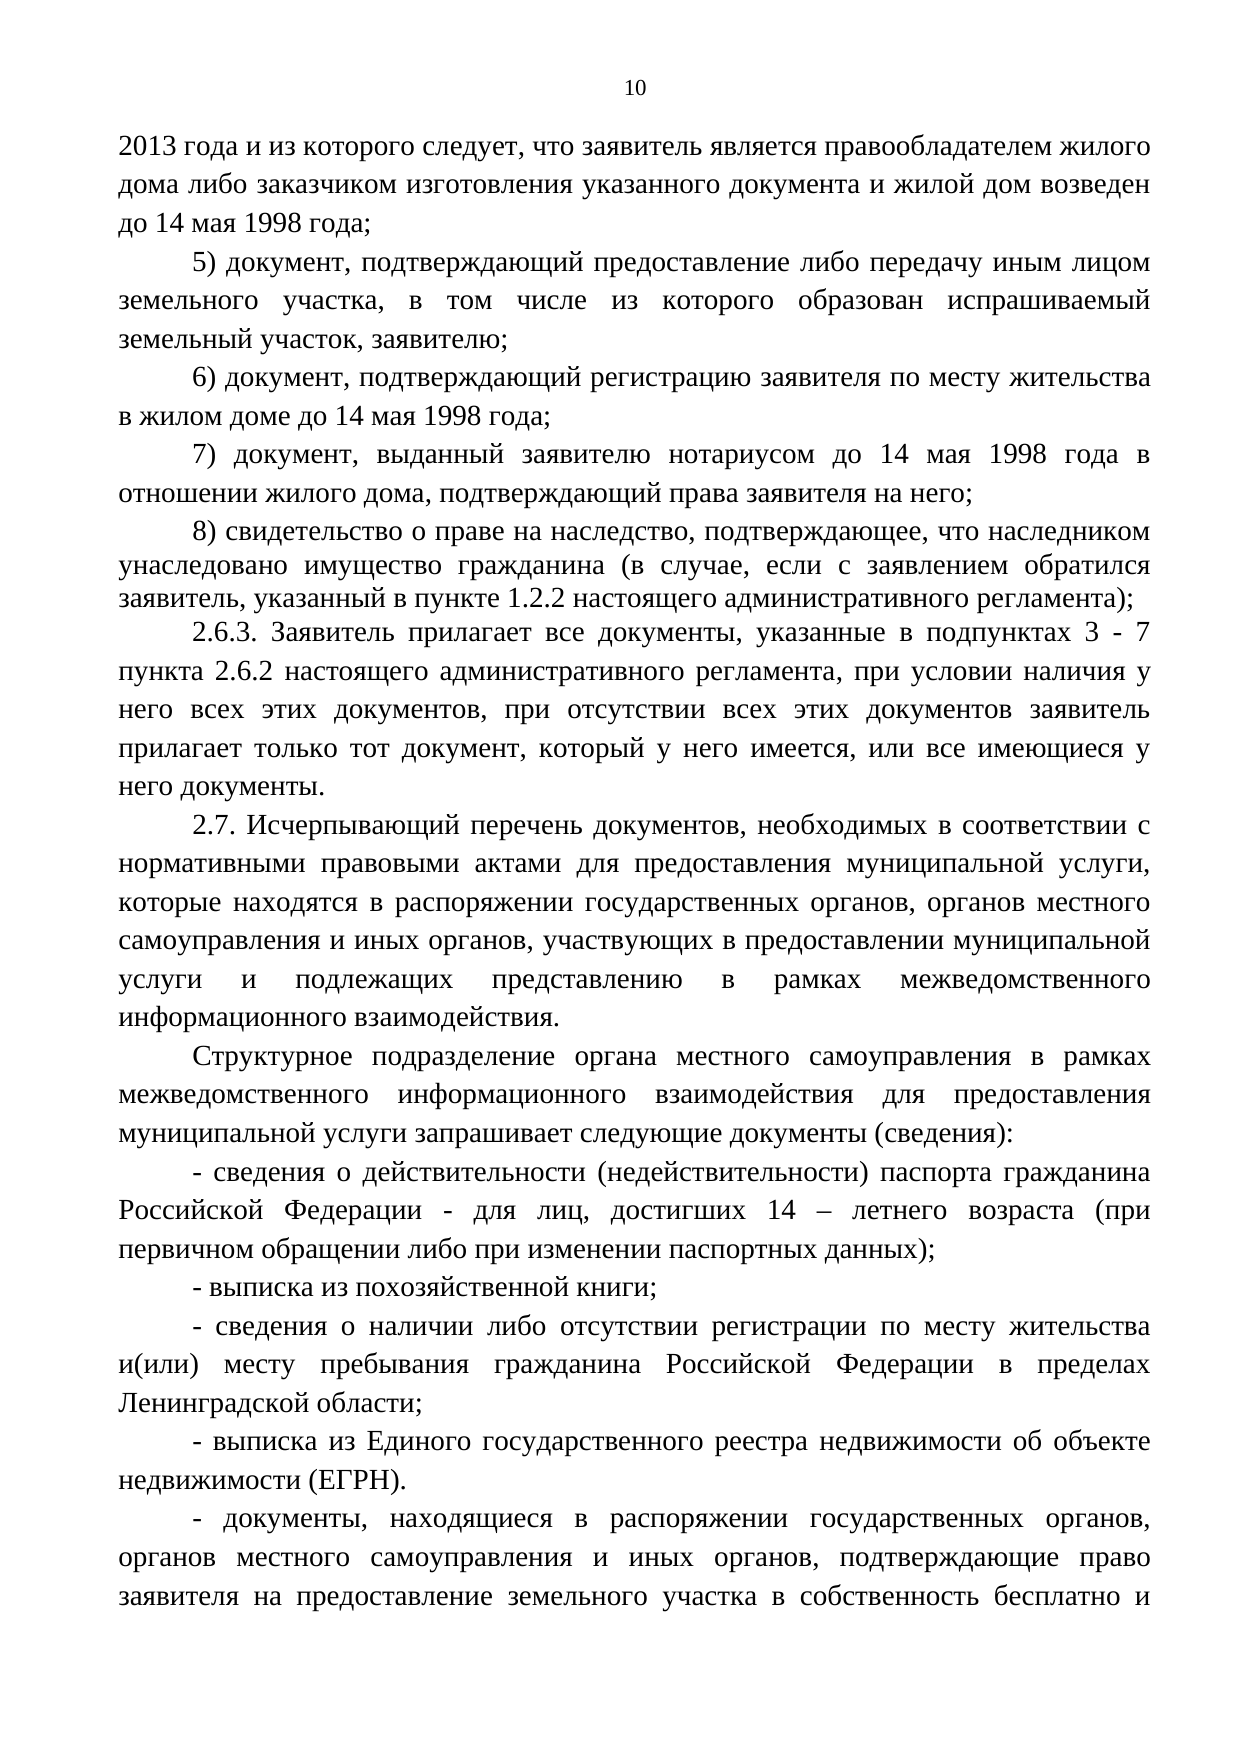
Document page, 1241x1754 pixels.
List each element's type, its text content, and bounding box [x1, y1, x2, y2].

text - сведения о наличии либо отсутствии регистрации по месту жительства и(или) месту пребывания гражданина Российской Федерации в пределах Ленинградской области; [118, 1308, 1152, 1418]
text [118, 128, 1152, 239]
text Структурное подразделение органа местного самоуправления в рамках межведомственного информационного взаимодействия для предоставления муниципальной услуги запрашивает следующие документы (сведения): [118, 1038, 1152, 1149]
text - выписка из Единого государственного реестра недвижимости об объекте недвижимости (ЕГРН). [118, 1423, 1152, 1496]
text 2.6.3. Заявитель прилагает все документы, указанные в подпунктах 3 - 7 пункта 2.6.2 настоящего административного регламента, при условии наличия у него всех этих документов, при отсутствии всех этих документов заявитель прилагает только тот документ, который у него имеется, или все имеющиеся у него документы. [118, 614, 1152, 802]
text 8) свидетельство о праве на наследство, подтверждающее, что наследником унаследовано имущество гражданина (в случае, если с заявлением обратился заявитель, указанный в пункте 1.2.2 настоящего административного регламента); [118, 513, 1152, 614]
text - выписка из похозяйственной книги; [118, 1269, 1152, 1303]
text 5) документ, подтверждающий предоставление либо передачу иным лицом земельного участка, в том числе из которого образован испрашиваемый земельный участок, заявителю; [118, 244, 1152, 354]
text 2.7. Исчерпывающий перечень документов, необходимых в соответствии с нормативными правовыми актами для предоставления муниципальной услуги, которые находятся в распоряжении государственных органов, органов местного самоуправления и иных органов, участвующих в предоставлении муниципальной услуги и подлежащих представлению в рамках межведомственного информационного взаимодействия. [118, 807, 1152, 1033]
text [118, 1501, 1152, 1611]
text - сведения о действительности (недействительности) паспорта гражданина Российской Федерации - для лиц, достигших 14 – летнего возраста (при первичном обращении либо при изменении паспортных данных); [118, 1154, 1152, 1264]
text 6) документ, подтверждающий регистрацию заявителя по месту жительства в жилом доме до 14 мая 1998 года; [118, 359, 1152, 431]
text 7) документ, выданный заявителю нотариусом до 14 мая 1998 года в отношении жилого дома, подтверждающий права заявителя на него; [118, 436, 1152, 508]
